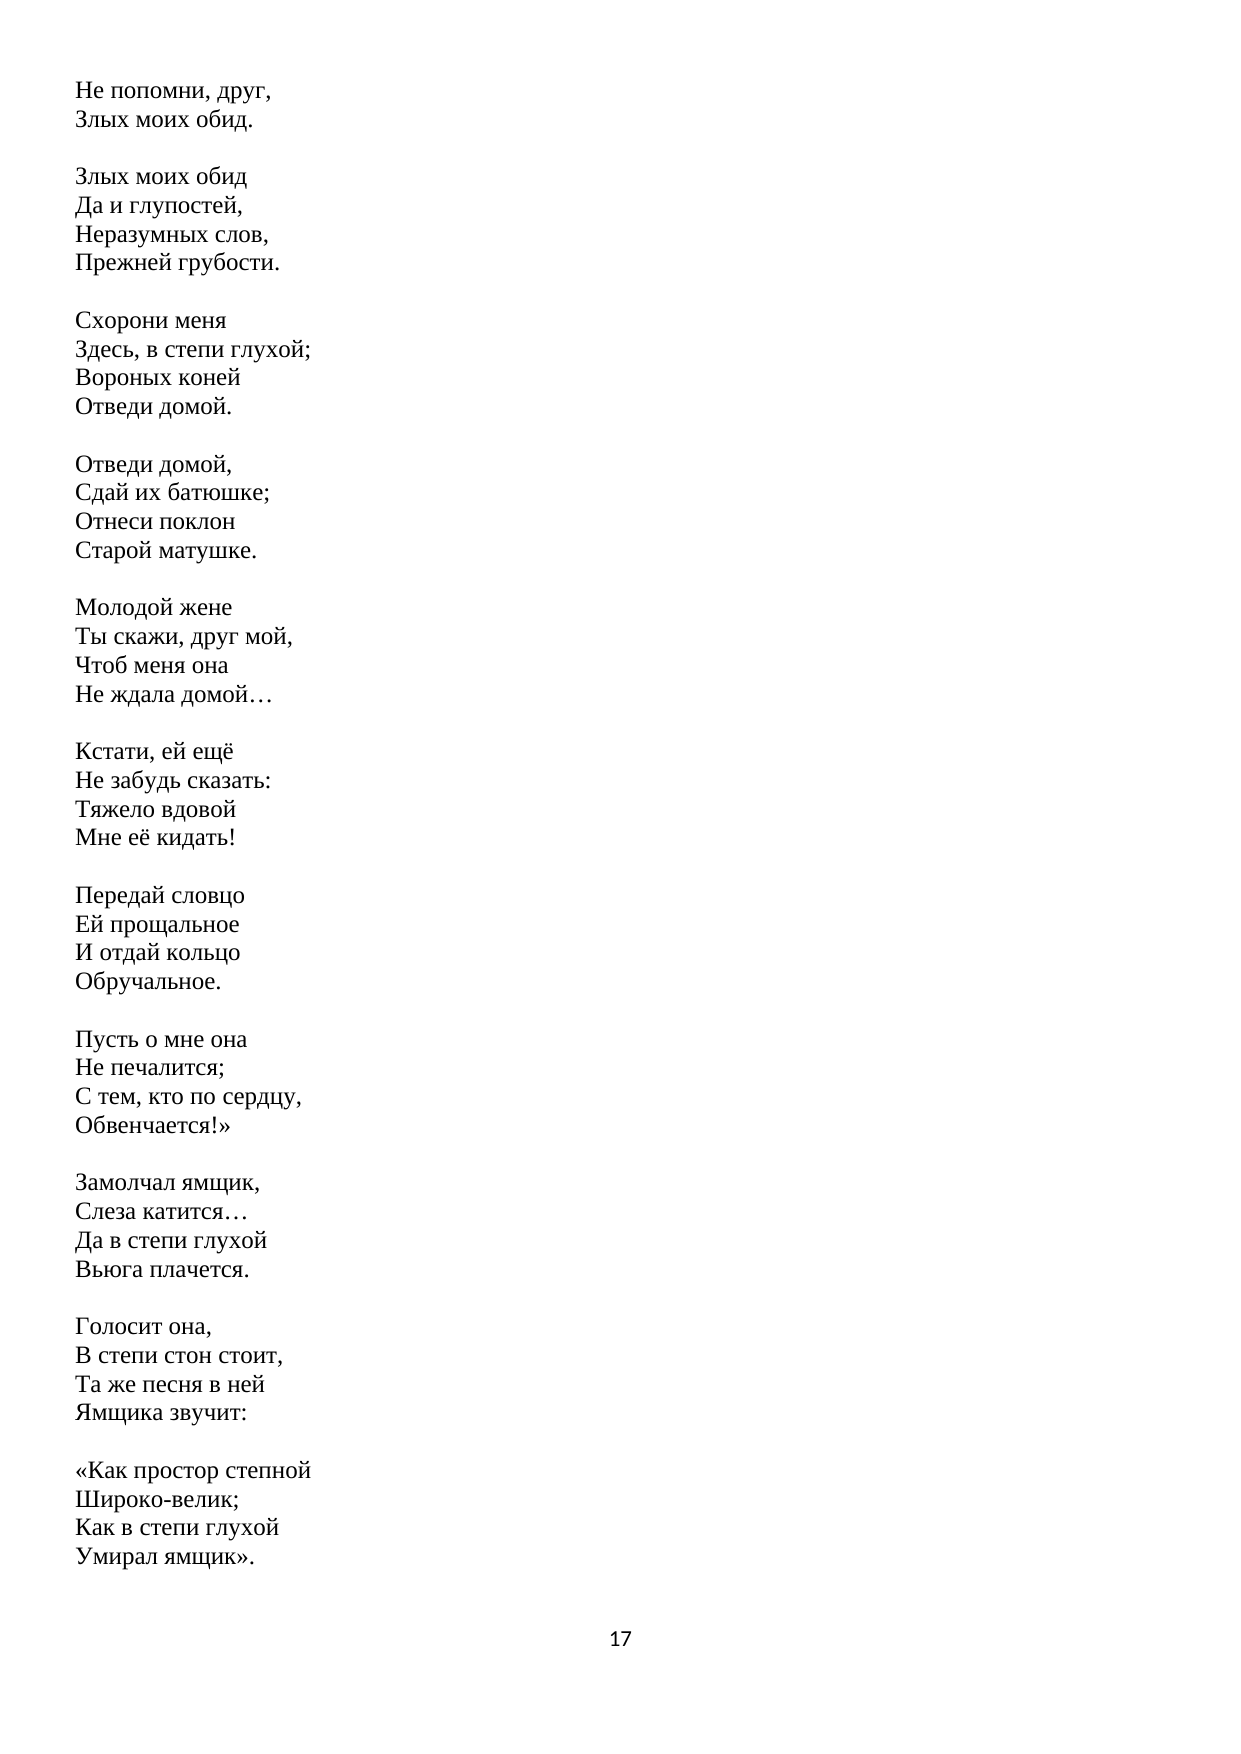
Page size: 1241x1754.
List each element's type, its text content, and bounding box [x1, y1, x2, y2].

text Передай словцо Ей прощальное И отдай кольцо Обручальное. [75, 880, 1165, 995]
text Злых моих обид Да и глупостей, Неразумных слов, Прежней грубости. [75, 161, 1165, 276]
text «Как простор степной Широко-велик; Как в степи глухой Умирал ямщик». [75, 1455, 1165, 1570]
text Схорони меня Здесь, в степи глухой; Вороных коней Отведи домой. [75, 305, 1165, 420]
text Голосит она, В степи стон стоит, Та же песня в ней Ямщика звучит: [75, 1311, 1165, 1426]
text Молодой жене Ты скажи, друг мой, Чтоб меня она Не ждала домой… [75, 592, 1165, 707]
text Замолчал ямщик, Слеза катится… Да в степи глухой Вьюга плачется. [75, 1167, 1165, 1282]
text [75, 75, 1165, 132]
text Кстати, ей ещё Не забудь сказать: Тяжело вдовой Мне её кидать! [75, 736, 1165, 851]
text Отведи домой, Сдай их батюшке; Отнеси поклон Старой матушке. [75, 449, 1165, 564]
text Пусть о мне она Не печалится; С тем, кто по сердцу, Обвенчается!» [75, 1024, 1165, 1139]
